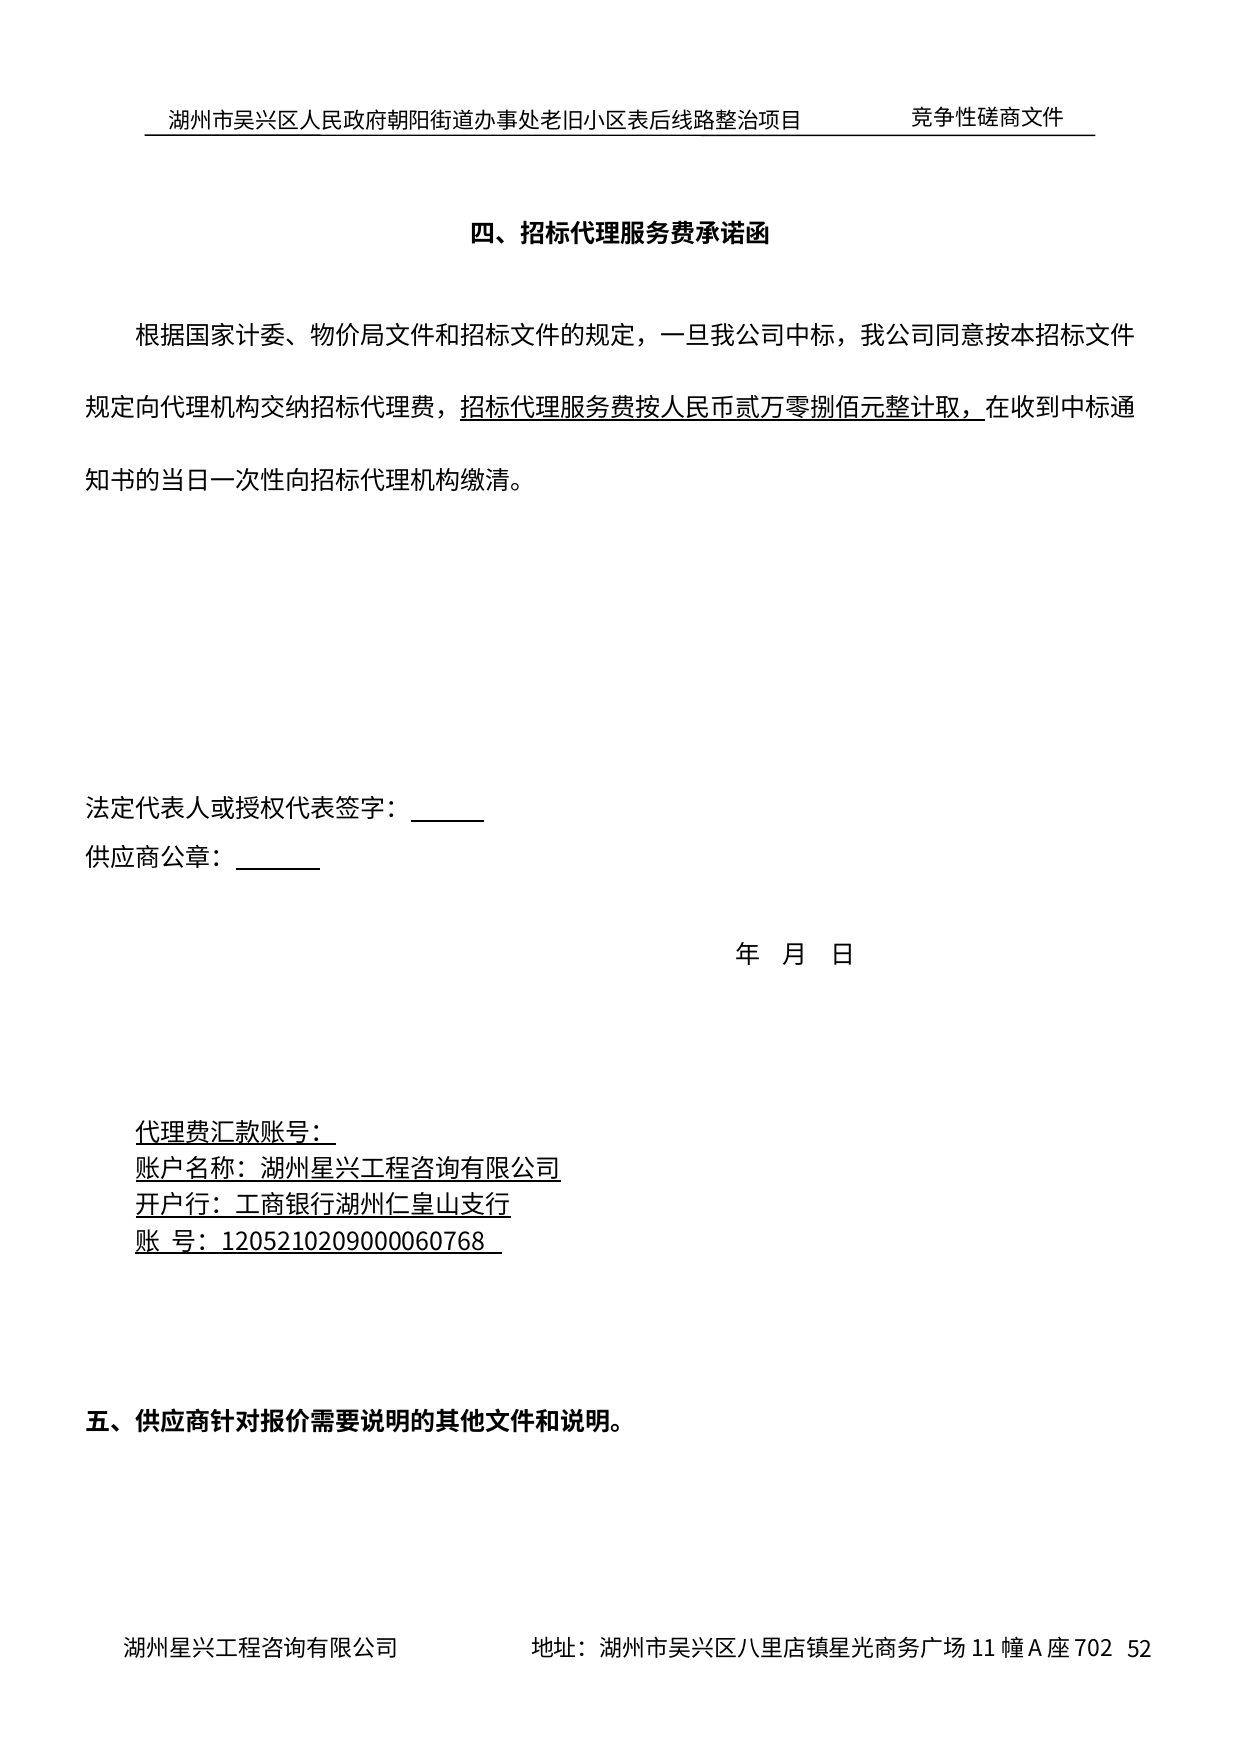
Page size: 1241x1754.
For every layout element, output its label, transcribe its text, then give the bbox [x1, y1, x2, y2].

text 代理费汇款账号： [85, 1112, 1155, 1149]
text 供应商公章： [85, 837, 1155, 874]
text 四、招标代理服务费承诺函 [85, 198, 1155, 254]
text 根据国家计委、物价局文件和招标文件的规定，一旦我公司中标，我公司同意按本招标文件规定向代理机构交纳招标代理费，招标代理服务费按人民币贰万零捌佰元整计取，在收到中标通知书的当日一次性向招标代理机构缴清。 [85, 315, 1155, 497]
text 五、供应商针对报价需要说明的其他文件和说明。 [85, 1386, 1155, 1442]
text 年 月 日 [85, 935, 1155, 971]
text 账户名称：湖州星兴工程咨询有限公司 [85, 1149, 1155, 1185]
text 账 号：1205210209000060768 [85, 1221, 1155, 1257]
text 法定代表人或授权代表签字： [85, 789, 1155, 825]
text 开户行：工商银行湖州仁皇山支行 [85, 1185, 1155, 1221]
